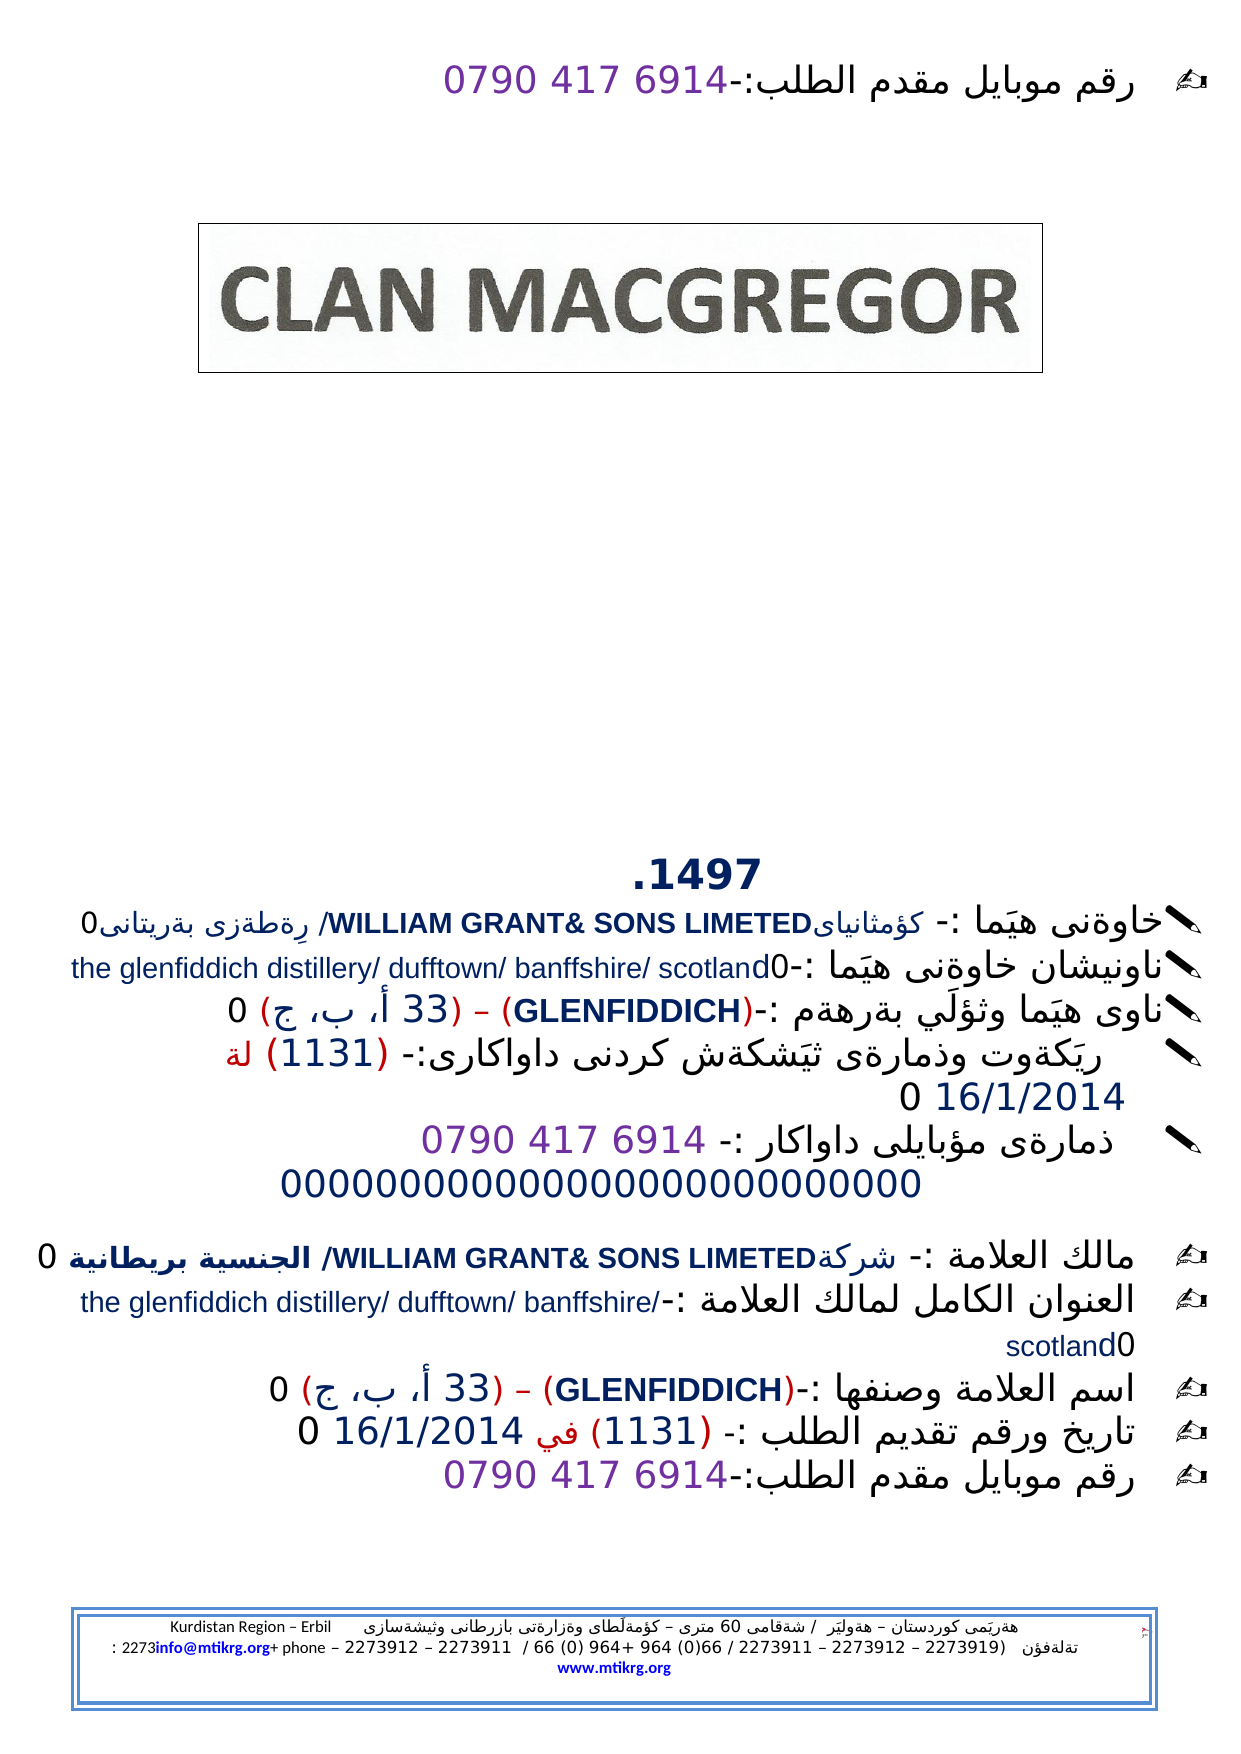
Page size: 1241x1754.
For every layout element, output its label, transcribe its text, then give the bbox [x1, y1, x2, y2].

table_header [1032, 224, 1042, 372]
list رقم موبايل مقدم الطلب:-6914 417 0790 [29, 1453, 1173, 1497]
list ريَكةوت وذمارةى ثيَشكةش كردنى داواكارى:- (1131) لة 16/1/2014 0 [29, 1032, 1164, 1119]
list خاوةنى هيَما :- كؤمثانياىWILLIAM GRANT& SONS LIMETED/ رِةطةزى بةريتانى0 [29, 899, 1164, 943]
picture [1142, 1619, 1149, 1641]
picture [209, 224, 1032, 372]
list ناونيشان خاوةنى هيَما :-the glenfiddich distillery/ dufftown/ banffshire/ scotland0 [29, 943, 1164, 988]
list العنوان الكامل لمالك العلامة :-the glenfiddich distillery/ dufftown/ banffshire/ scotland0 [29, 1277, 1173, 1366]
list اسم العلامة وصنفها :-(GLENFIDDICH) – (33 أ، ب، ج) 0 [29, 1366, 1173, 1410]
list تاريخ ورقم تقديم الطلب :- (1131) في 16/1/2014 0 [29, 1410, 1173, 1453]
list ناوى هيَما وثؤلَي بةرهةم :-(GLENFIDDICH) – (33 أ، ب، ج) 0 [29, 988, 1164, 1032]
list ذمارةى مؤبايلى داواكار :- 6914 417 0790 [29, 1119, 1164, 1163]
list مالك العلامة :- شركةWILLIAM GRANT& SONS LIMETED/ الجنسية بريطانية 0 [29, 1233, 1173, 1277]
text 000000000000000000000000000 [29, 1163, 1173, 1206]
list رقم موبايل مقدم الطلب:-6914 417 0790 [29, 59, 1173, 103]
table_header [199, 224, 209, 372]
